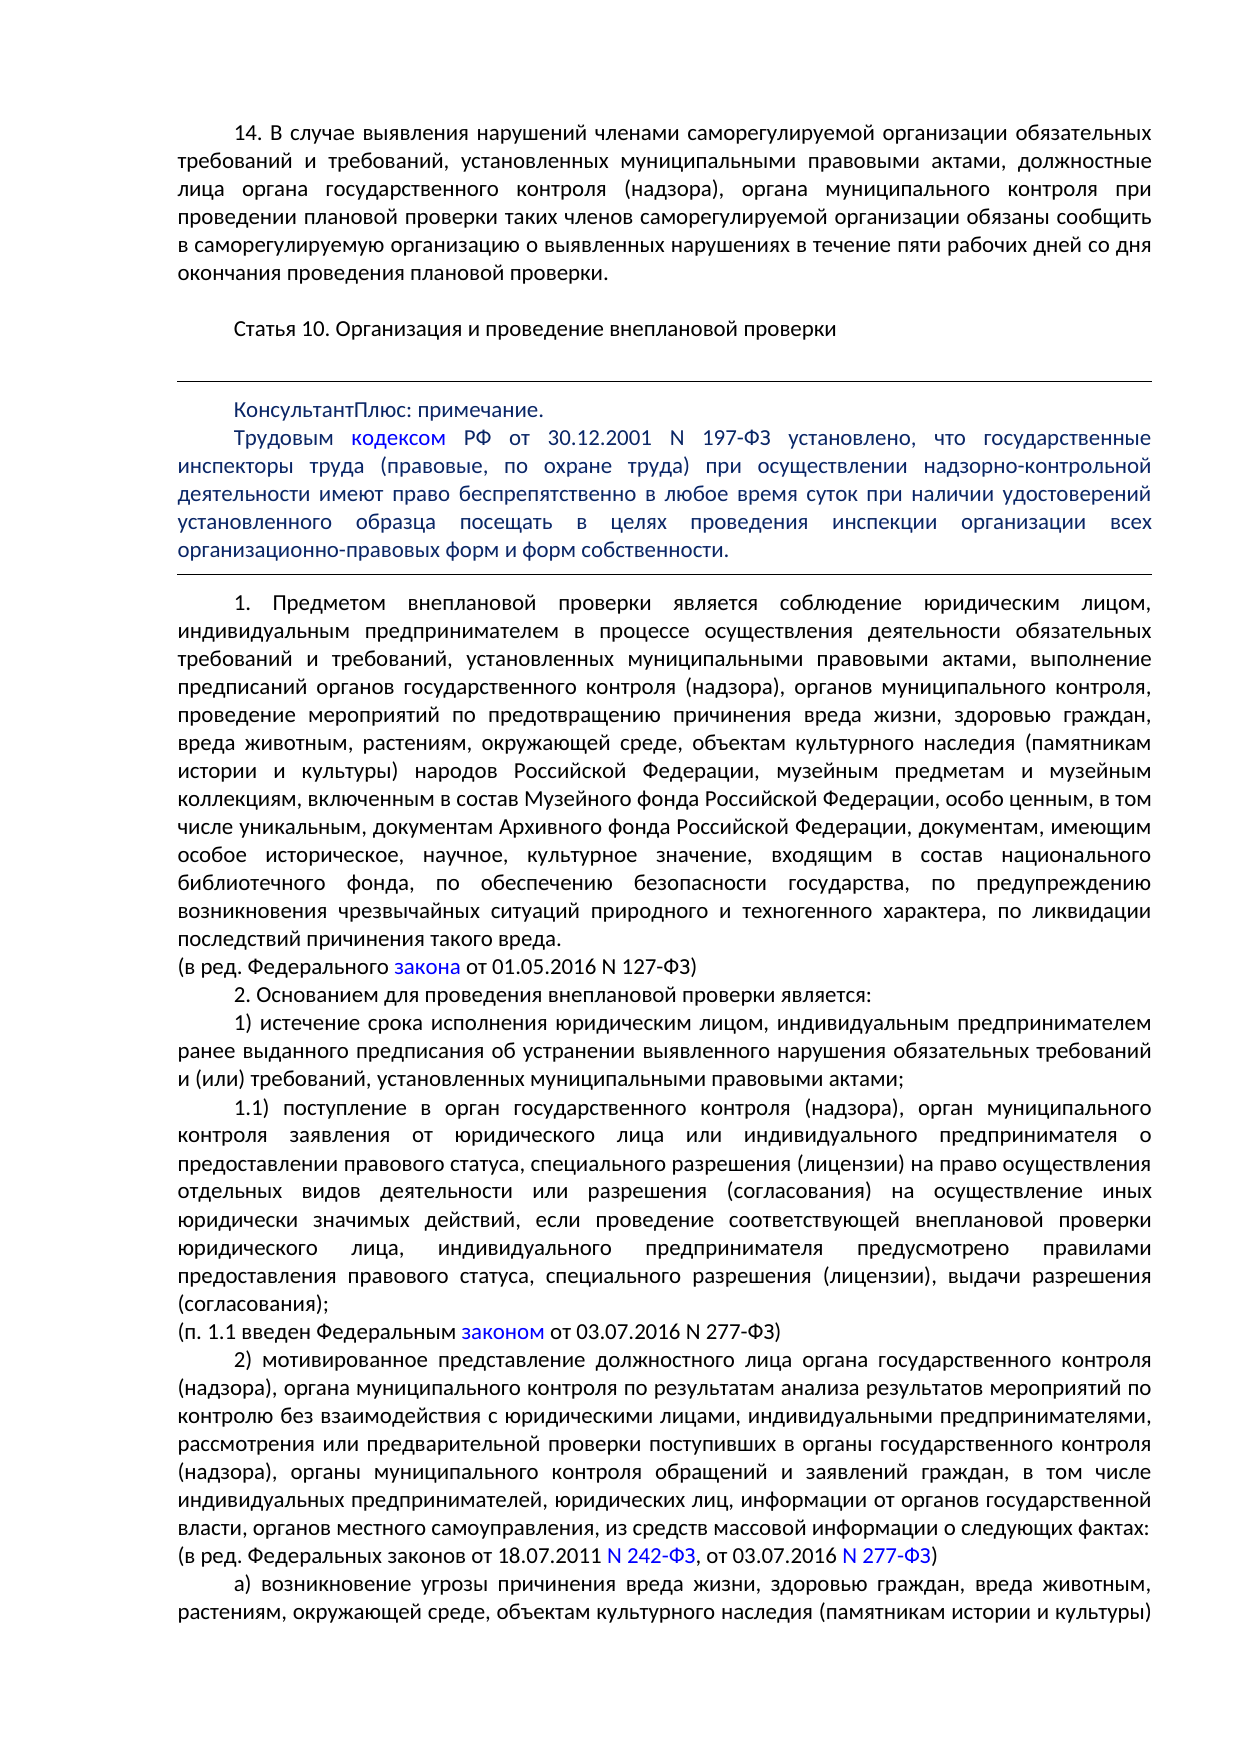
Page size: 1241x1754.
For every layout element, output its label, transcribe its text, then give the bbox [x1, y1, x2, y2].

text (в ред. Федерального закона от 01.05.2016 N 127-ФЗ) [177, 952, 1152, 981]
text Трудовым кодексом РФ от 30.12.2001 N 197-ФЗ установлено, что государственные инспекторы труда (правовые, по охране труда) при осуществлении надзорно-контрольной деятельности имеют право беспрепятственно в любое время суток при наличии удостоверений установленного образца посещать в целях проведения инспекции организации всех организационно-правовых форм и форм собственности. [177, 423, 1152, 563]
text 14. В случае выявления нарушений членами саморегулируемой организации обязательных требований и требований, установленных муниципальными правовыми актами, должностные лица органа государственного контроля (надзора), органа муниципального контроля при проведении плановой проверки таких членов саморегулируемой организации обязаны сообщить в саморегулируемую организацию о выявленных нарушениях в течение пяти рабочих дней со дня окончания проведения плановой проверки. [177, 118, 1152, 286]
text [177, 1569, 1152, 1625]
text 1.1) поступление в орган государственного контроля (надзора), орган муниципального контроля заявления от юридического лица или индивидуального предпринимателя о предоставлении правового статуса, специального разрешения (лицензии) на право осуществления отдельных видов деятельности или разрешения (согласования) на осуществление иных юридически значимых действий, если проведение соответствующей внеплановой проверки юридического лица, индивидуального предпринимателя предусмотрено правилами предоставления правового статуса, специального разрешения (лицензии), выдачи разрешения (согласования); [177, 1093, 1152, 1317]
text Статья 10. Организация и проведение внеплановой проверки [177, 314, 1152, 342]
text (п. 1.1 введен Федеральным законом от 03.07.2016 N 277-ФЗ) [177, 1317, 1152, 1345]
text 1) истечение срока исполнения юридическим лицом, индивидуальным предпринимателем ранее выданного предписания об устранении выявленного нарушения обязательных требований и (или) требований, установленных муниципальными правовыми актами; [177, 1008, 1152, 1093]
text 2) мотивированное представление должностного лица органа государственного контроля (надзора), органа муниципального контроля по результатам анализа результатов мероприятий по контролю без взаимодействия с юридическими лицами, индивидуальными предпринимателями, рассмотрения или предварительной проверки поступивших в органы государственного контроля (надзора), органы муниципального контроля обращений и заявлений граждан, в том числе индивидуальных предпринимателей, юридических лиц, информации от органов государственной власти, органов местного самоуправления, из средств массовой информации о следующих фактах: [177, 1345, 1152, 1541]
text (в ред. Федеральных законов от 18.07.2011 N 242-ФЗ, от 03.07.2016 N 277-ФЗ) [177, 1541, 1152, 1569]
text КонсультантПлюс: примечание. [177, 395, 1152, 423]
text 1. Предметом внеплановой проверки является соблюдение юридическим лицом, индивидуальным предпринимателем в процессе осуществления деятельности обязательных требований и требований, установленных муниципальными правовыми актами, выполнение предписаний органов государственного контроля (надзора), органов муниципального контроля, проведение мероприятий по предотвращению причинения вреда жизни, здоровью граждан, вреда животным, растениям, окружающей среде, объектам культурного наследия (памятникам истории и культуры) народов Российской Федерации, музейным предметам и музейным коллекциям, включенным в состав Музейного фонда Российской Федерации, особо ценным, в том числе уникальным, документам Архивного фонда Российской Федерации, документам, имеющим особое историческое, научное, культурное значение, входящим в состав национального библиотечного фонда, по обеспечению безопасности государства, по предупреждению возникновения чрезвычайных ситуаций природного и техногенного характера, по ликвидации последствий причинения такого вреда. [177, 588, 1152, 952]
text 2. Основанием для проведения внеплановой проверки является: [177, 981, 1152, 1008]
